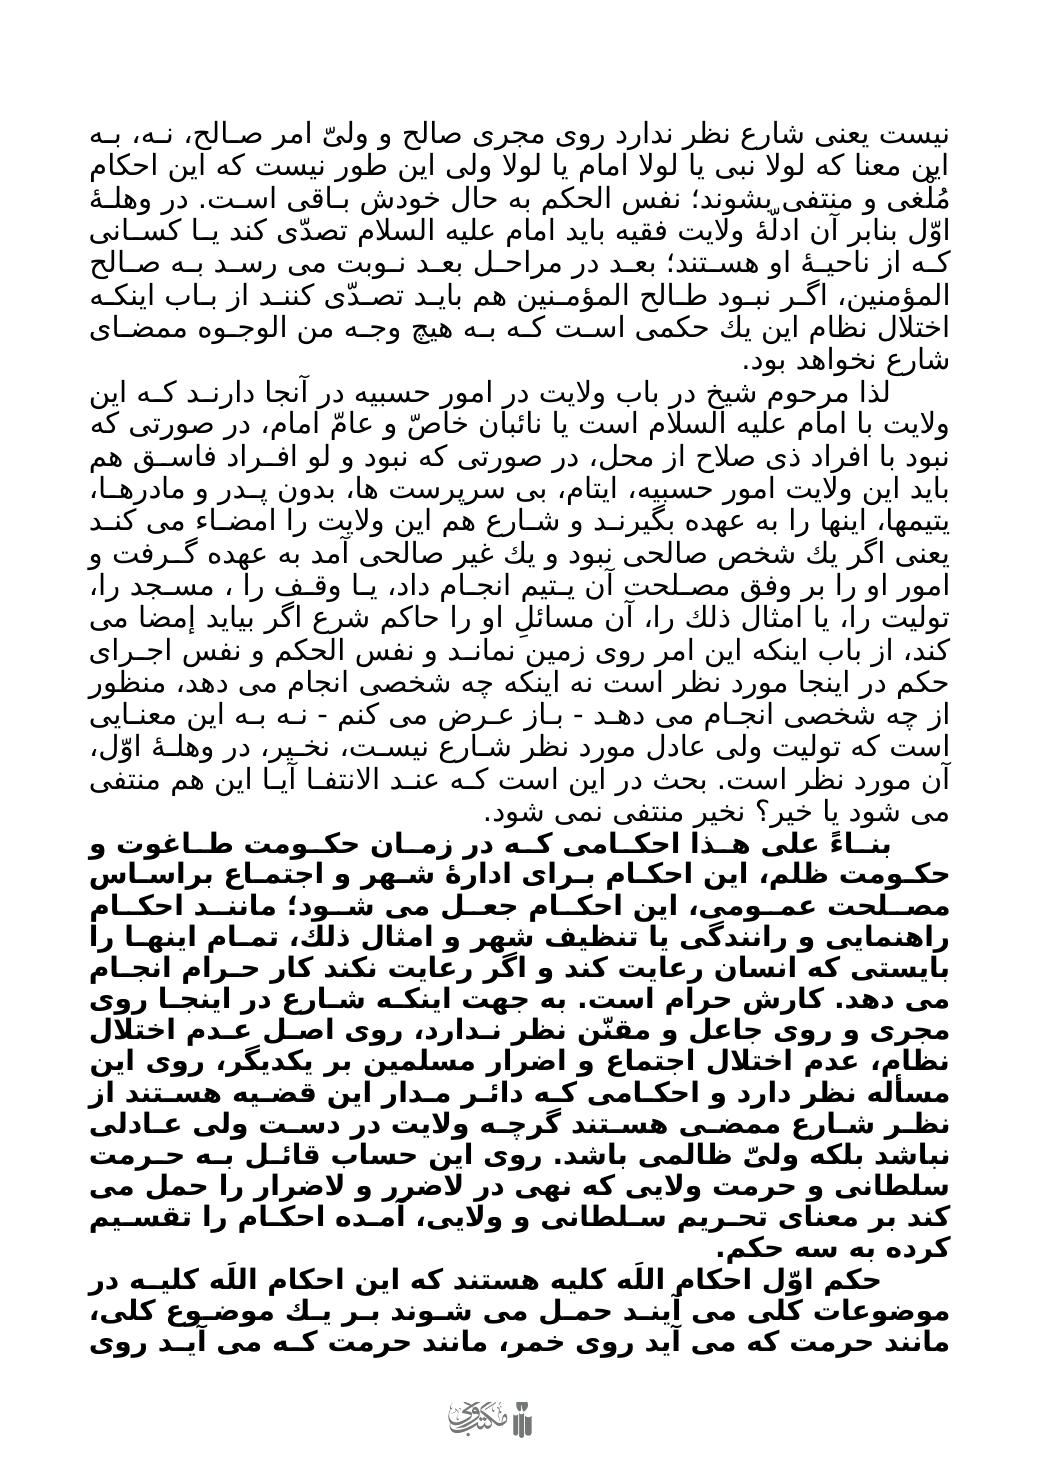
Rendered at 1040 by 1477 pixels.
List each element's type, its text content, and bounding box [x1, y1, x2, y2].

picture [443, 1402, 537, 1438]
text بناءً علی هذا احكامی كه در زمان حكومت طاغوت و حكومت ظلم، این احكام برای ادارۀ شهر و اجتماع براساس مصلحت عمومی، این احكام جعل می شود؛ مانند احكام راهنمایی و رانندگی یا تنظیف شهر و امثال ذلك، تمام اینها را بایستی كه انسان رعایت كند و اگر رعایت نكند كار حرام انجام می دهد. كارش حرام است. به جهت اینكه شارع در اینجا روی مجری و روی جاعل و مقنّن نظر ندارد، روی اصل عدم اختلال نظام، عدم اختلال اجتماع و اضرار مسلمین بر یكدیگر، روی این مسأله نظر دارد و احكامی كه دائر مدار این قضیه هستند از نظر شارع ممضی هستند گرچه ولایت در دست ولی عادلی نباشد بلكه ولیّ ظالمی باشد. روی این حساب قائل به حرمت سلطانی و حرمت ولایی كه نهی در لاضرر و لاضرار را حمل می كند بر معنای تحریم سلطانی و ولایی، آمده احكام را تقسیم کرده به سه حكم. [89, 828, 951, 1264]
text لذا مرحوم شیخ در باب ولایت در امور حسبیه در آنجا دارند كه این ولایت با امام علیه السلام است یا نائبان خاصّ و عامّ امام، در صورتی كه نبود با افراد ذی صلاح از محل، در صورتی كه نبود و لو افراد فاسق هم باید این ولایت امور حسبیه، ایتام، بی سرپرست ها، بدون پدر و مادرها، یتیمها، اینها را به عهده بگیرند و شارع هم این ولایت را امضاء می كند یعنی اگر یك شخص صالحی نبود و یك غیر صالحی آمد به عهده گرفت و امور او را بر وفق مصلحت آن یتیم انجام داد، یا وقف را ، مسجد را، تولیت را، یا امثال ذلك را، آن مسائلِ او را حاكم شرع اگر بیاید إمضا می كند، از باب اینكه این امر روی زمین نماند و نفس الحكم و نفس اجرای حكم در اینجا مورد نظر است نه اینكه چه شخصی انجام می دهد، منظور از چه شخصی انجام می دهد - باز عرض می کنم - نه به این معنایی است كه تولیت ولی عادل مورد نظر شارع نیست، نخیر، در وهلۀ اوّل، آن مورد نظر است. بحث در این است كه عند الانتفا آیا این هم منتفی می شود یا خیر؟ نخیر منتفی نمی شود. [89, 376, 951, 828]
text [89, 1264, 951, 1358]
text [89, 118, 951, 376]
